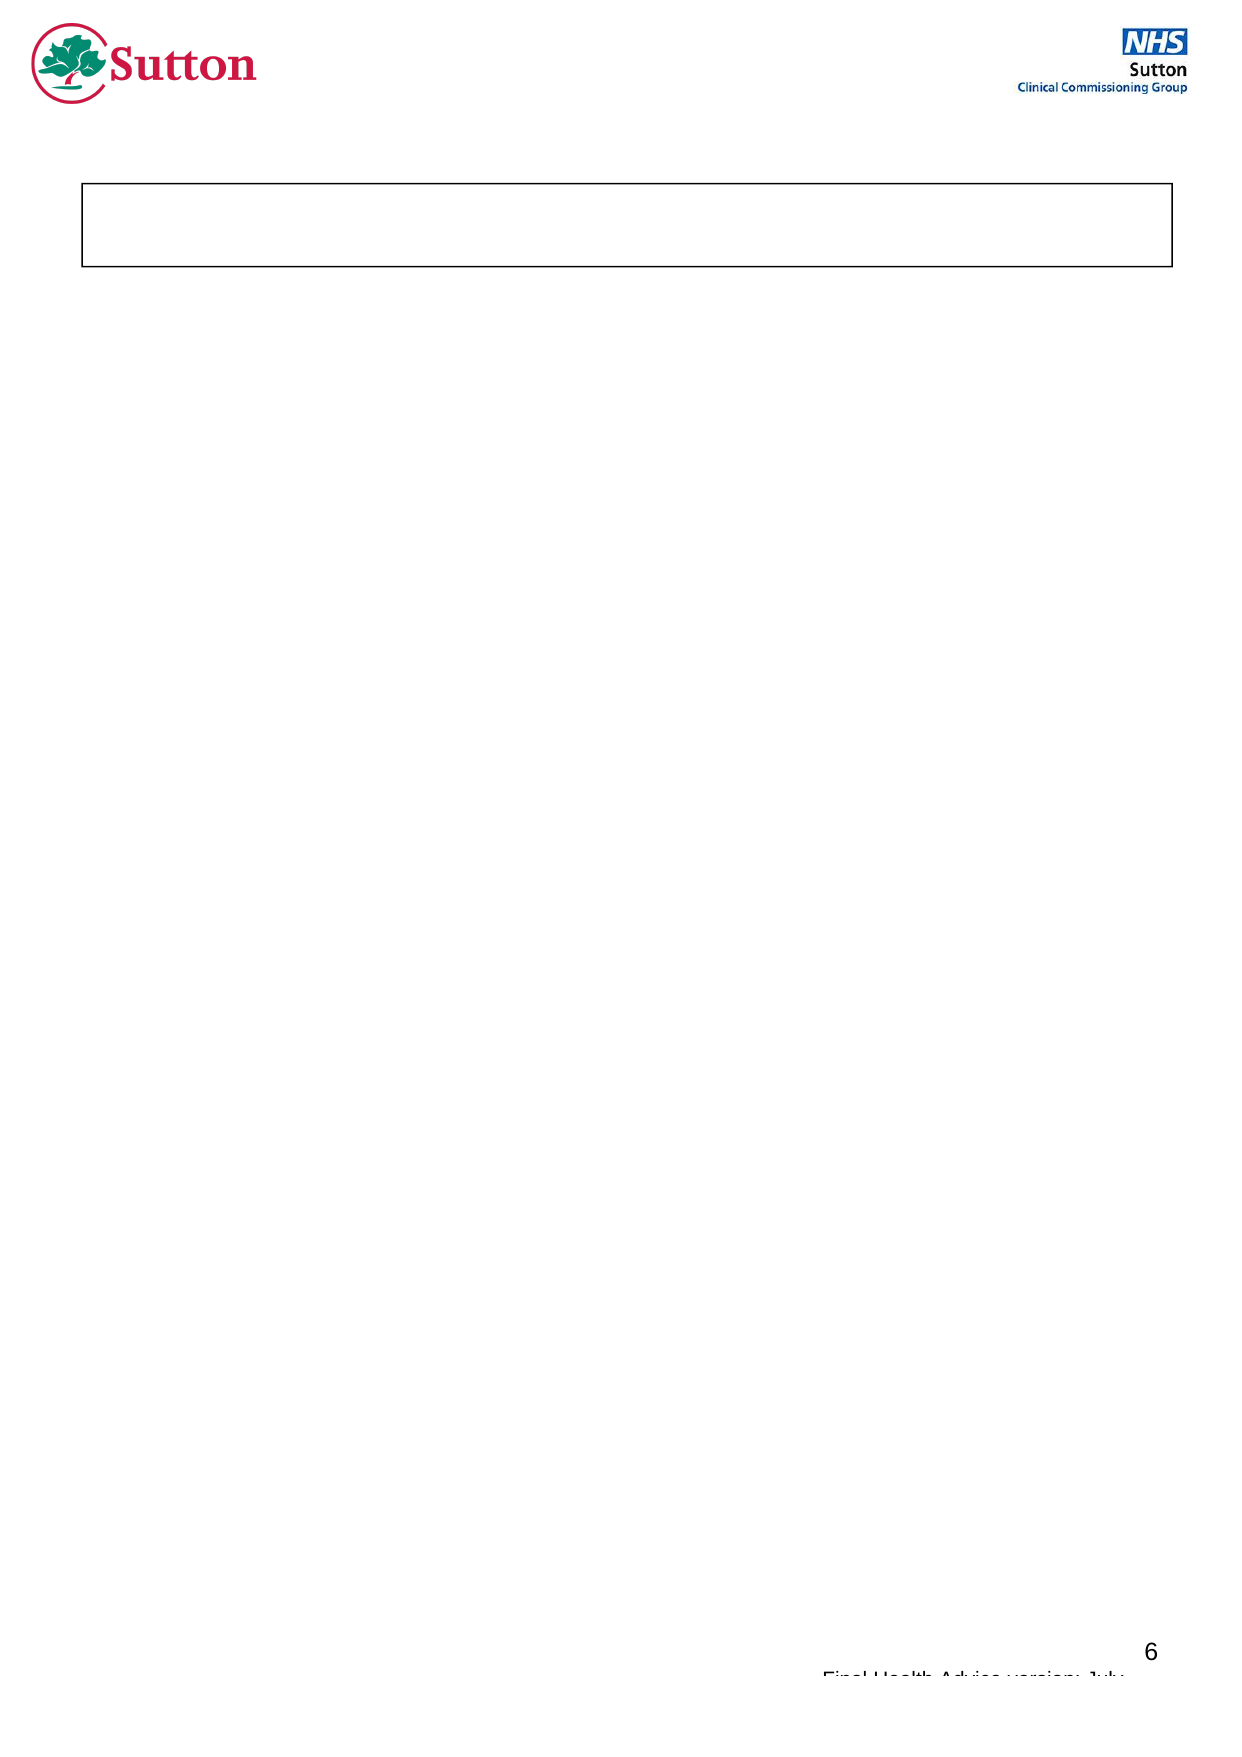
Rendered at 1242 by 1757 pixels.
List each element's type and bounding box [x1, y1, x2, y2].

picture [1013, 26, 1192, 94]
picture [31, 23, 257, 104]
